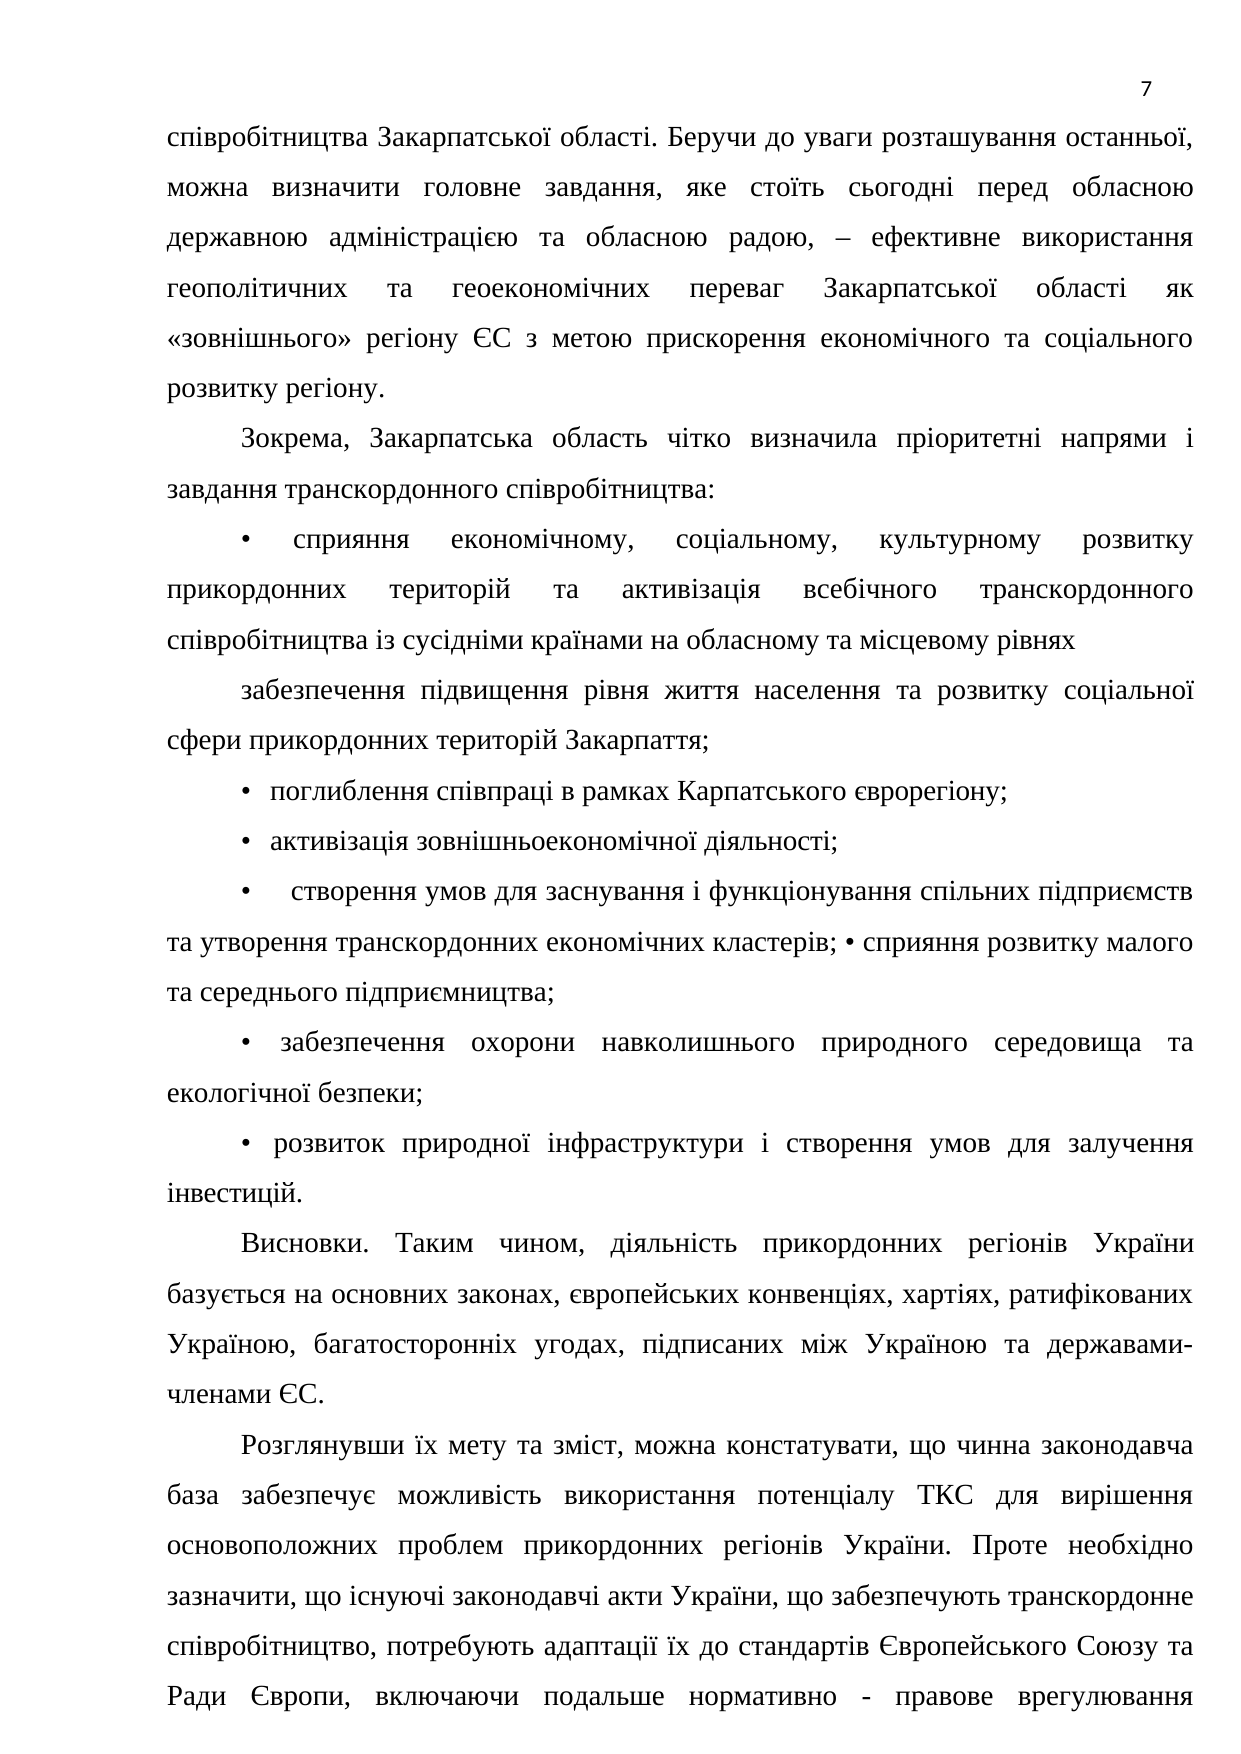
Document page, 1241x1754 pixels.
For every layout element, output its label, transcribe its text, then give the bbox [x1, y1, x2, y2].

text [167, 119, 1194, 404]
list створення умов для заснування і функціонування спільних підприємств та утворення транскордонних економічних кластерів; • сприяння розвитку малого та середнього підприємництва; [167, 873, 1194, 1008]
list розвиток природної інфраструктури і створення умов для залучення інвестицій. [167, 1125, 1194, 1209]
list сприяння економічному, соціальному, культурному розвитку прикордонних територій та активізація всебічного транскордонного співробітництва із сусідніми країнами на обласному та місцевому рівнях [167, 521, 1194, 655]
list забезпечення охорони навколишнього природного середовища та екологічної безпеки; [167, 1024, 1194, 1108]
text Висновки. Таким чином, діяльність прикордонних регіонів України базується на основних законах, європейських конвенціях, хартіях, ратифікованих Україною, багатосторонніх угодах, підписаних між Україною та державами-членами ЄС. [167, 1226, 1194, 1410]
text Зокрема, Закарпатська область чітко визначила пріоритетні напрями і завдання транскордонного співробітництва: [167, 421, 1194, 504]
text забезпечення підвищення рівня життя населення та розвитку соціальної сфери прикордонних територій Закарпаття; [167, 672, 1194, 756]
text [167, 1427, 1194, 1712]
list активізація зовнішньоекономічної діяльності; [167, 823, 1194, 857]
list поглиблення співпраці в рамках Карпатського єврорегіону; [167, 773, 1194, 806]
